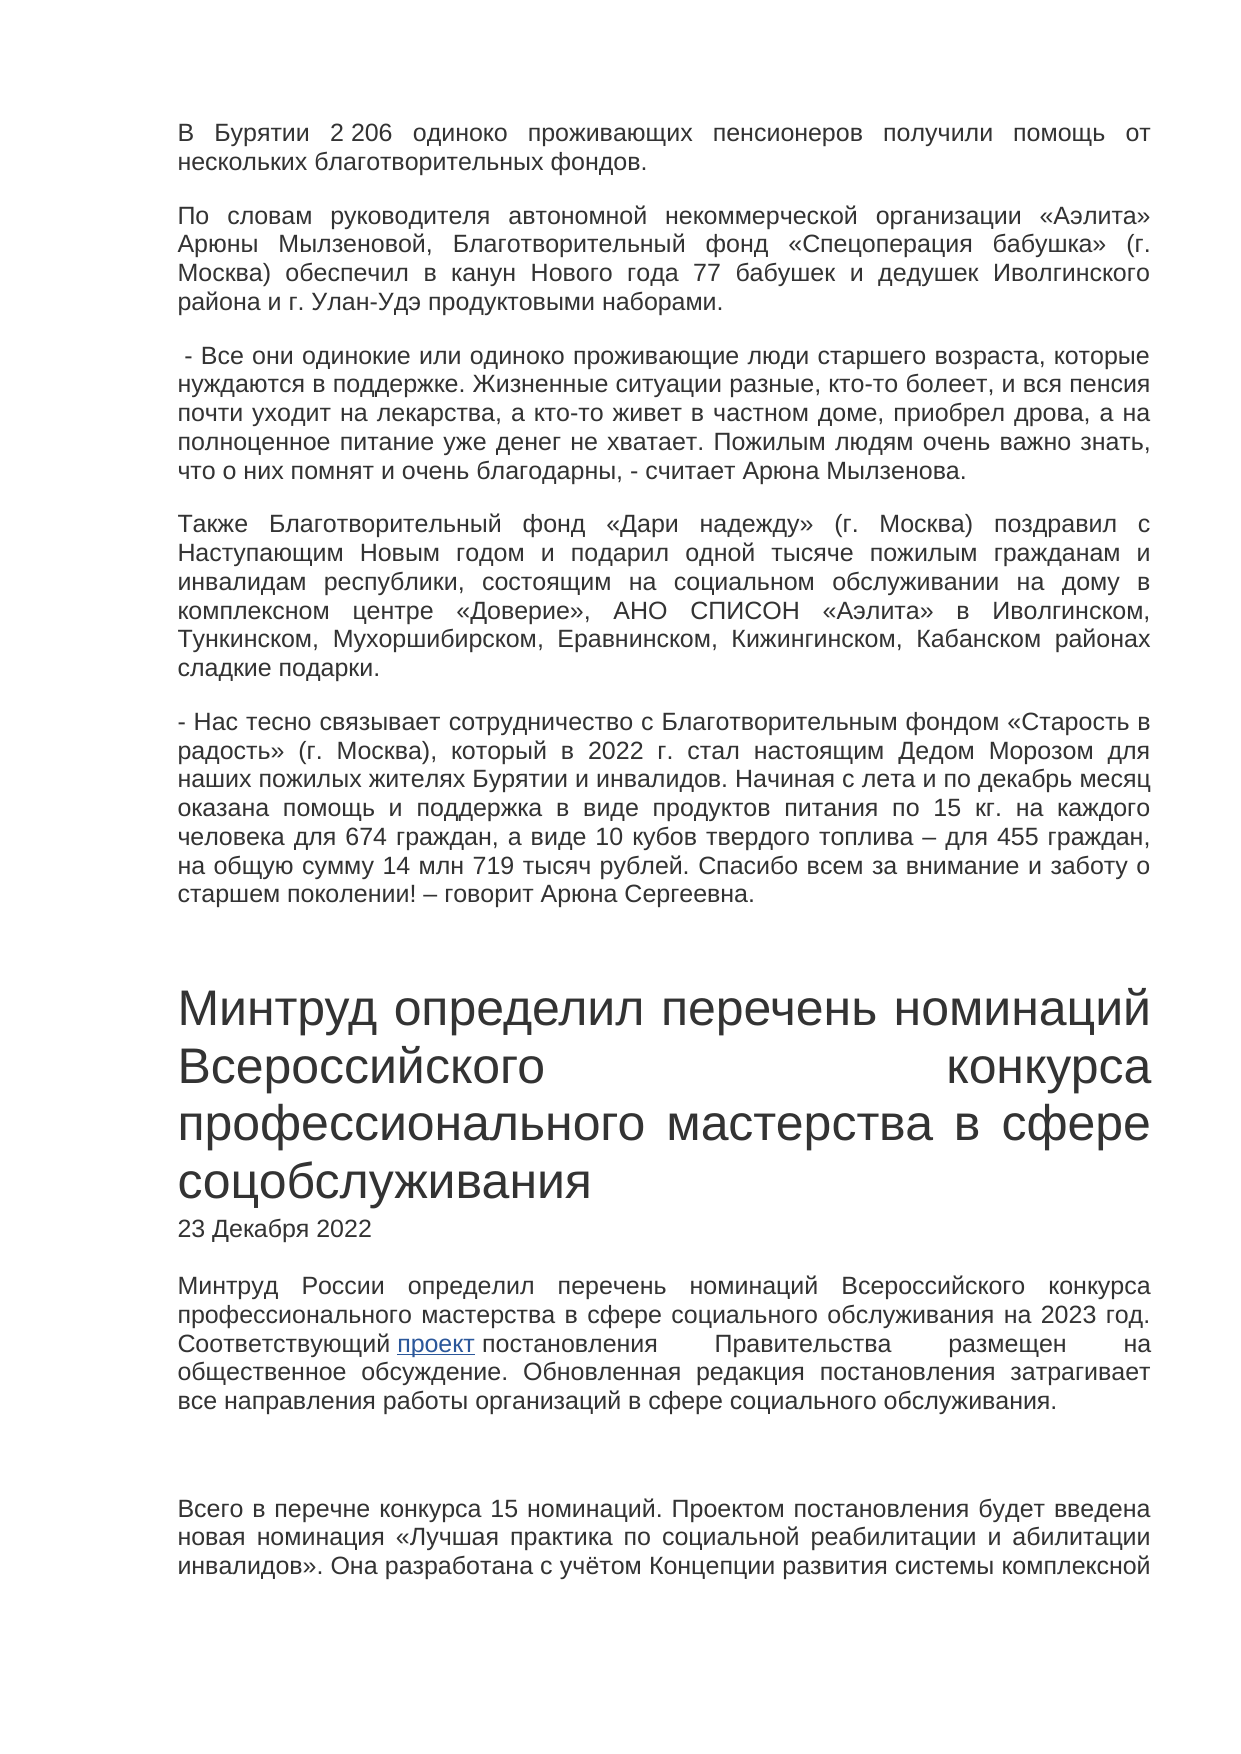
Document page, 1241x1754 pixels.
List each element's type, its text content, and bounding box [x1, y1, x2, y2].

text Минтруд определил перечень номинаций Всероссийского конкурса профессионального мастерства в сфере соцобслуживания [177, 978, 1152, 1208]
text По словам руководителя автономной некоммерческой организации «Аэлита» Арюны Мылзеновой, Благотворительный фонд «Спецоперация бабушка» (г. Москва) обеспечил в канун Нового года 77 бабушек и дедушек Иволгинского района и г. Улан-Удэ продуктовыми наборами. [177, 201, 1152, 316]
text - Все они одинокие или одиноко проживающие люди старшего возраста, которые нуждаются в поддержке. Жизненные ситуации разные, кто-то болеет, и вся пенсия почти уходит на лекарства, а кто-то живет в частном доме, приобрел дрова, а на полноценное питание уже денег не хватает. Пожилым людям очень важно знать, что о них помнят и очень благодарны, - считает Арюна Мылзенова. [177, 341, 1152, 484]
text В Бурятии 2 206 одиноко проживающих пенсионеров получили помощь от нескольких благотворительных фондов. [177, 118, 1152, 176]
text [177, 1493, 1152, 1580]
text - Нас тесно связывает сотрудничество с Благотворительным фондом «Старость в радость» (г. Москва), который в 2022 г. стал настоящим Дедом Морозом для наших пожилых жителях Бурятии и инвалидов. Начиная с лета и по декабрь месяц оказана помощь и поддержка в виде продуктов питания по 15 кг. на каждого человека для 674 граждан, а виде 10 кубов твердого топлива – для 455 граждан, на общую сумму 14 млн 719 тысяч рублей. Спасибо всем за внимание и заботу о старшем поколении! – говорит Арюна Сергеевна. [177, 707, 1152, 908]
text Минтруд России определил перечень номинаций Всероссийского конкурса профессионального мастерства в сфере социального обслуживания на 2023 год. Соответствующий проект постановления Правительства размещен на общественное обсуждение. Обновленная редакция постановления затрагивает все направления работы организаций в сфере социального обслуживания. [177, 1271, 1152, 1415]
text 23 Декабря 2022 [177, 1213, 1152, 1242]
text Также Благотворительный фонд «Дари надежду» (г. Москва) поздравил с Наступающим Новым годом и подарил одной тысяче пожилым гражданам и инвалидам республики, состоящим на социальном обслуживании на дому в комплексном центре «Доверие», АНО СПИСОН «Аэлита» в Иволгинском, Тункинском, Мухоршибирском, Еравнинском, Кижингинском, Кабанском районах сладкие подарки. [177, 509, 1152, 682]
